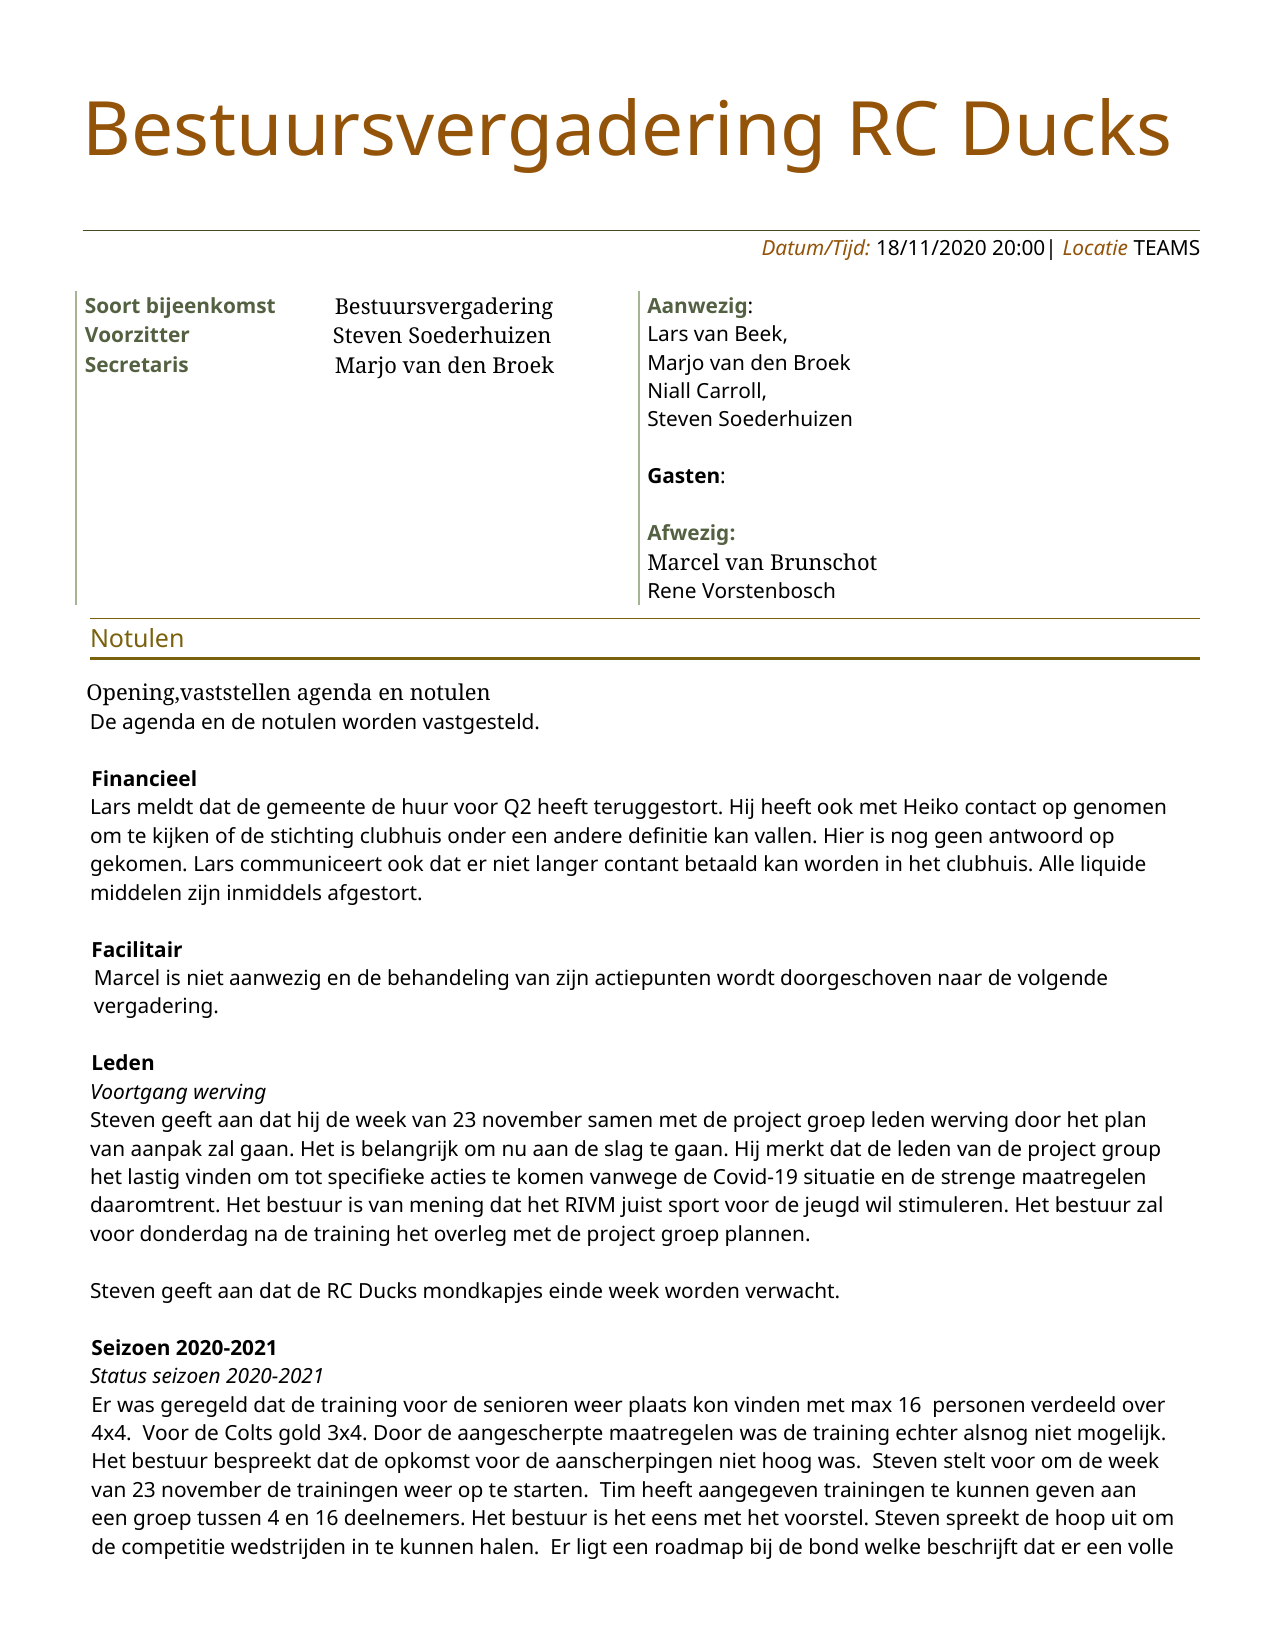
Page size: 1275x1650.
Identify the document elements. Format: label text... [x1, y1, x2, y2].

table_cell Financieel Lars meldt dat de gemeente de huur voor Q2 heeft teruggestort. Hij heeft ook met Heiko contact op genomen om te kijken of de stichting clubhuis onder een andere definitie kan vallen. Hier is nog geen antwoord op gekomen. Lars communiceert ook dat er niet langer contant betaald kan worden in het clubhuis. Alle liquide middelen zijn inmiddels afgestort. Facilitair Marcel is niet aanwezig en de behandeling van zijn actiepunten wordt doorgeschoven naar de volgende vergadering. Leden Voortgang werving Steven geeft aan dat hij de week van 23 november samen met de project groep leden werving door het plan van aanpak zal gaan. Het is belangrijk om nu aan de slag te gaan. Hij merkt dat de leden van de project group het lastig vinden om tot specifieke acties te komen vanwege de Covid-19 situatie en de strenge maatregelen daaromtrent. Het bestuur is van mening dat het RIVM juist sport voor de jeugd wil stimuleren. Het bestuur zal voor donderdag na de training het overleg met de project groep plannen. Steven geeft aan dat de RC Ducks mondkapjes einde week worden verwacht. [75, 764, 1189, 1333]
table_header Aanwezig: Lars van Beek, Marjo van den Broek Niall Carroll, Steven Soederhuizen Gasten: Afwezig: [640, 291, 1201, 605]
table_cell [75, 1333, 1189, 1560]
text Datum/Tijd: 18/11/2020 20:00| Locatie [82, 231, 1200, 262]
table_header [77, 291, 638, 605]
subtitle Notulen [90, 619, 1200, 657]
